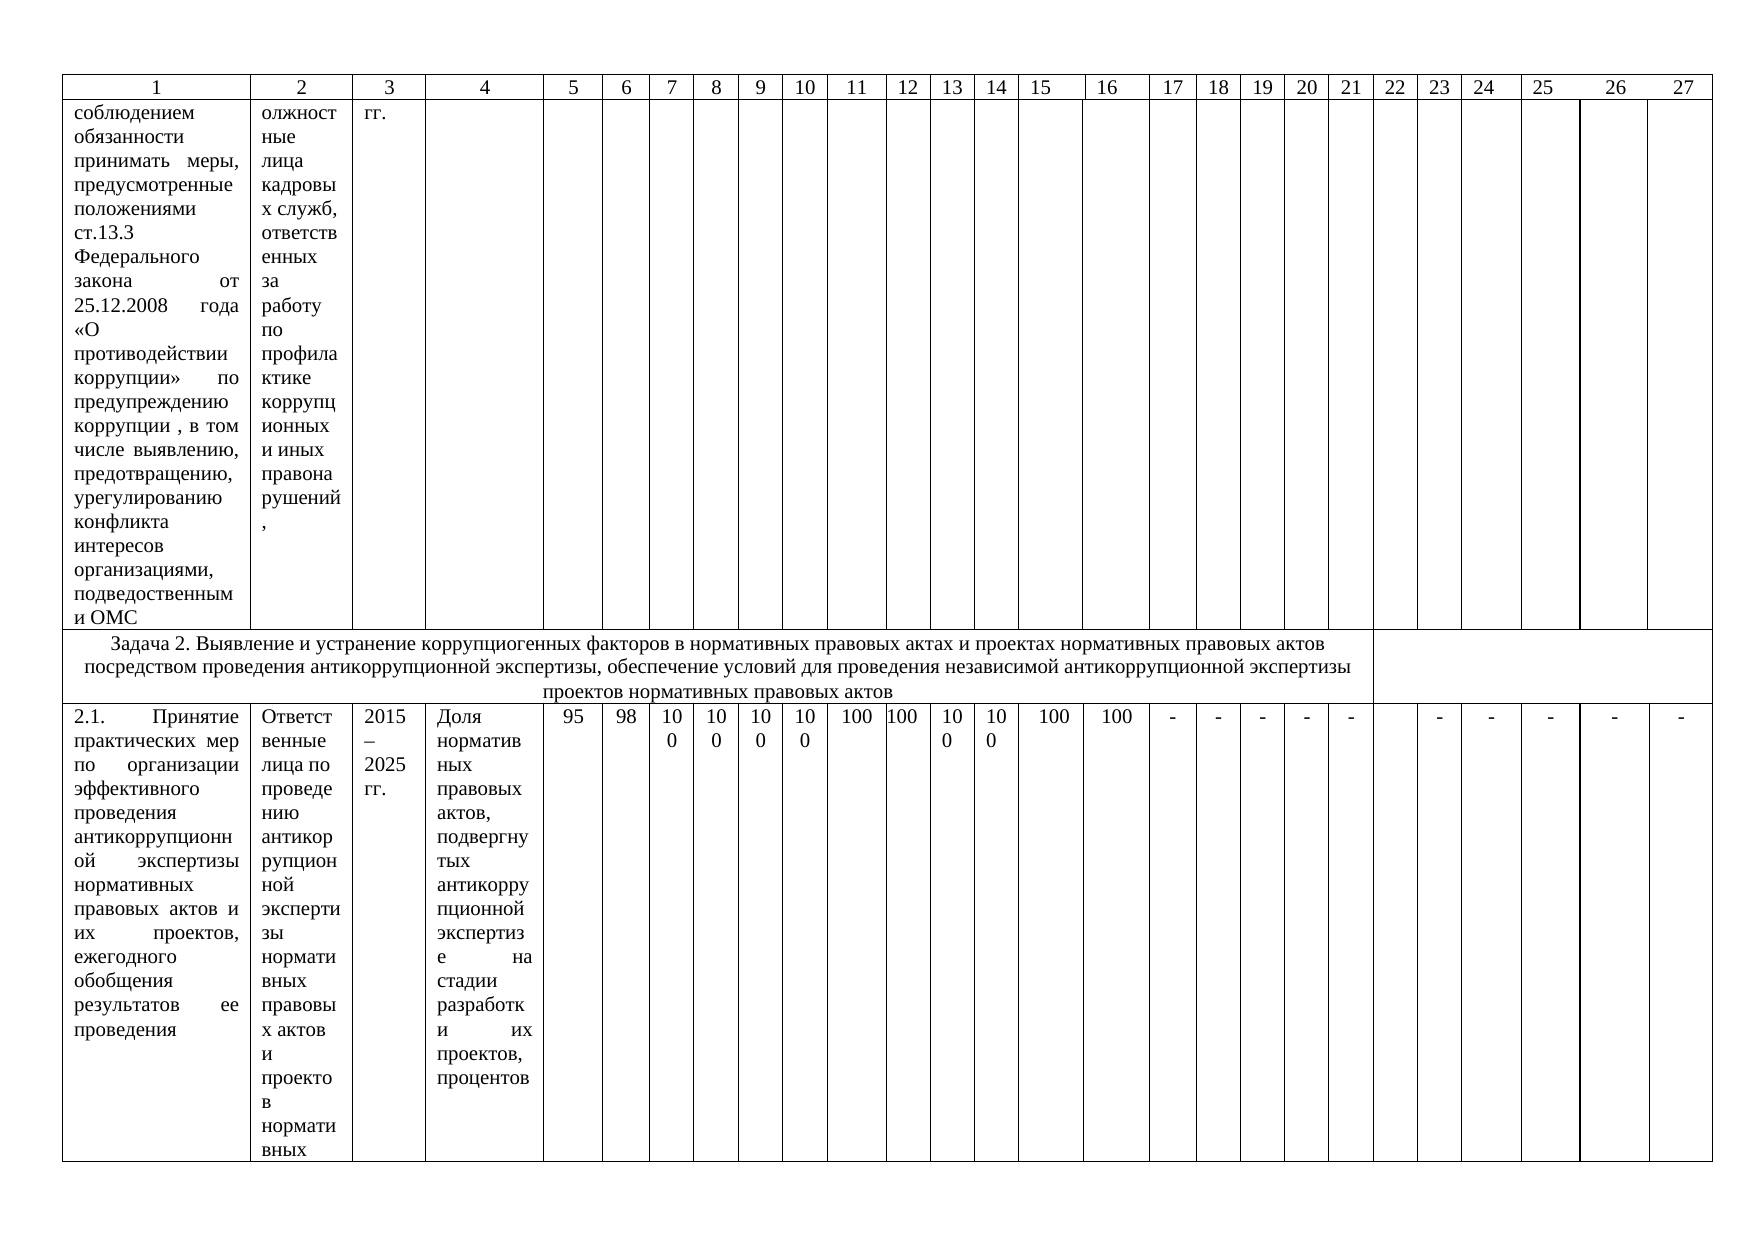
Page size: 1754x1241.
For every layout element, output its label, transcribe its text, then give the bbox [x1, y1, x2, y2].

table_cell 98 [603, 704, 649, 1161]
table_cell 100 [650, 704, 693, 1161]
table_cell - [1150, 704, 1196, 1161]
table_cell [603, 100, 649, 629]
table_cell [783, 100, 827, 629]
table_cell [931, 100, 974, 629]
table_header 6 [603, 75, 649, 99]
table_cell [1019, 100, 1082, 629]
table_cell 100 [931, 704, 974, 1161]
table_cell - [1285, 100, 1328, 629]
table_cell - [1150, 100, 1196, 629]
table_cell 100 [975, 704, 1018, 1161]
table_cell 2015 –2025 гг. [353, 704, 425, 1161]
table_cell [63, 704, 250, 1161]
table_header 2 [251, 75, 352, 99]
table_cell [426, 704, 543, 1161]
table_header 7 [650, 75, 693, 99]
table_cell [1374, 630, 1712, 703]
table_cell - [1581, 704, 1649, 1161]
table_cell - [1581, 100, 1647, 629]
table_cell 100 [1019, 704, 1083, 1161]
table_header 10 [783, 75, 827, 99]
table_cell 100 [739, 704, 782, 1161]
table_cell - [1418, 704, 1461, 1161]
table_header 11 [828, 75, 886, 99]
table_header 5 [544, 75, 602, 99]
table_cell - [1241, 100, 1284, 629]
table_cell - [1522, 704, 1579, 1161]
table_cell - [1522, 100, 1579, 629]
table_header 19 [1241, 75, 1284, 99]
table_header 25 26 27 [1522, 75, 1712, 99]
table_cell [1083, 100, 1149, 629]
table_header 9 [739, 75, 782, 99]
table_cell - [1374, 100, 1417, 629]
table_header 12 [887, 75, 930, 99]
table_cell [650, 100, 693, 629]
table_cell [739, 100, 782, 629]
table_header 1 [63, 75, 250, 99]
table_cell [426, 100, 543, 629]
table_cell 2015 –2025 гг. [353, 100, 425, 629]
table_cell [544, 100, 602, 629]
table_cell [1374, 704, 1417, 1161]
table_cell - [1462, 100, 1521, 629]
table_cell - [1241, 704, 1284, 1161]
table_header 8 [694, 75, 738, 99]
table_cell - [1197, 100, 1240, 629]
table_cell [887, 100, 930, 629]
table_cell - [1329, 704, 1373, 1161]
table_header 15 [1019, 75, 1085, 99]
table_header 22 [1374, 75, 1417, 99]
table_header 14 [975, 75, 1018, 99]
table_cell 100 [783, 704, 827, 1161]
table_cell 100 [694, 704, 738, 1161]
table_cell - [1329, 100, 1373, 629]
table_cell 95 [544, 704, 602, 1161]
table_header 13 [931, 75, 974, 99]
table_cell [63, 100, 250, 629]
table_cell 100 [887, 704, 930, 1161]
table_header 18 [1197, 75, 1240, 99]
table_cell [251, 100, 352, 629]
table_cell - [1462, 704, 1521, 1161]
table_header 23 [1418, 75, 1461, 99]
table_header 24 [1462, 75, 1521, 99]
table_cell - [1648, 100, 1712, 629]
table_cell - [1650, 704, 1712, 1161]
table_cell [694, 100, 738, 629]
table_cell - [1197, 704, 1240, 1161]
table_header 3 [353, 75, 425, 99]
table_cell - [1285, 704, 1328, 1161]
table_header 4 [426, 75, 543, 99]
table_cell - [1418, 100, 1461, 629]
table_header 21 [1329, 75, 1373, 99]
table_cell 100 [828, 704, 886, 1161]
table_header 16 [1086, 75, 1149, 99]
table_header 17 [1150, 75, 1196, 99]
table_cell Задача 2. Выявление и устранение коррупциогенных факторов в нормативных правовых актах и проектах нормативных правовых актов посредством проведения антикоррупционной экспертизы, обеспечение условий для проведения независимой антикоррупционной экспертизы проектов нормативных правовых актов [63, 630, 1373, 703]
table_cell [828, 100, 886, 629]
table_cell 100 [1084, 704, 1149, 1161]
table_header 20 [1285, 75, 1328, 99]
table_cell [251, 704, 352, 1161]
table_cell [975, 100, 1018, 629]
